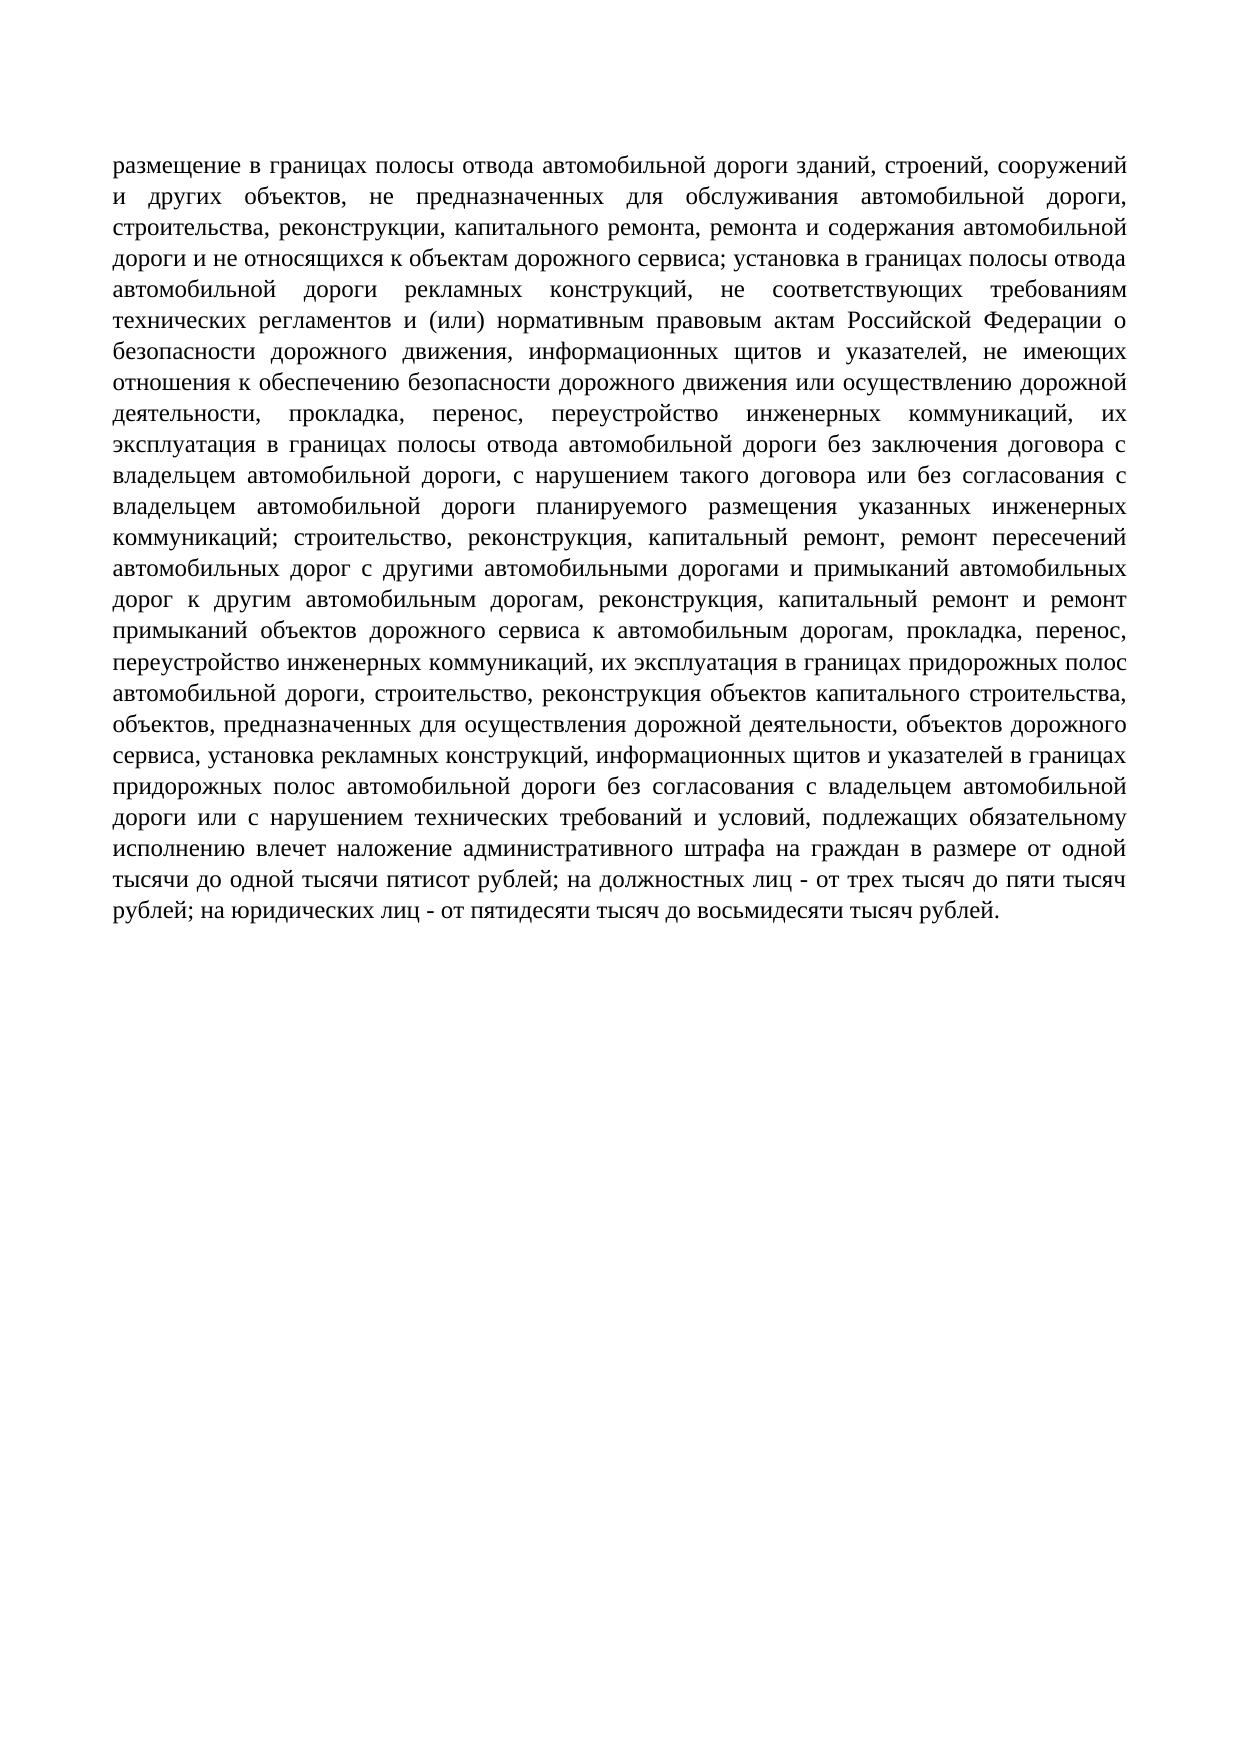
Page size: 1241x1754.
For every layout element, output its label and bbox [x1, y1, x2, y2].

text [112, 150, 1128, 924]
